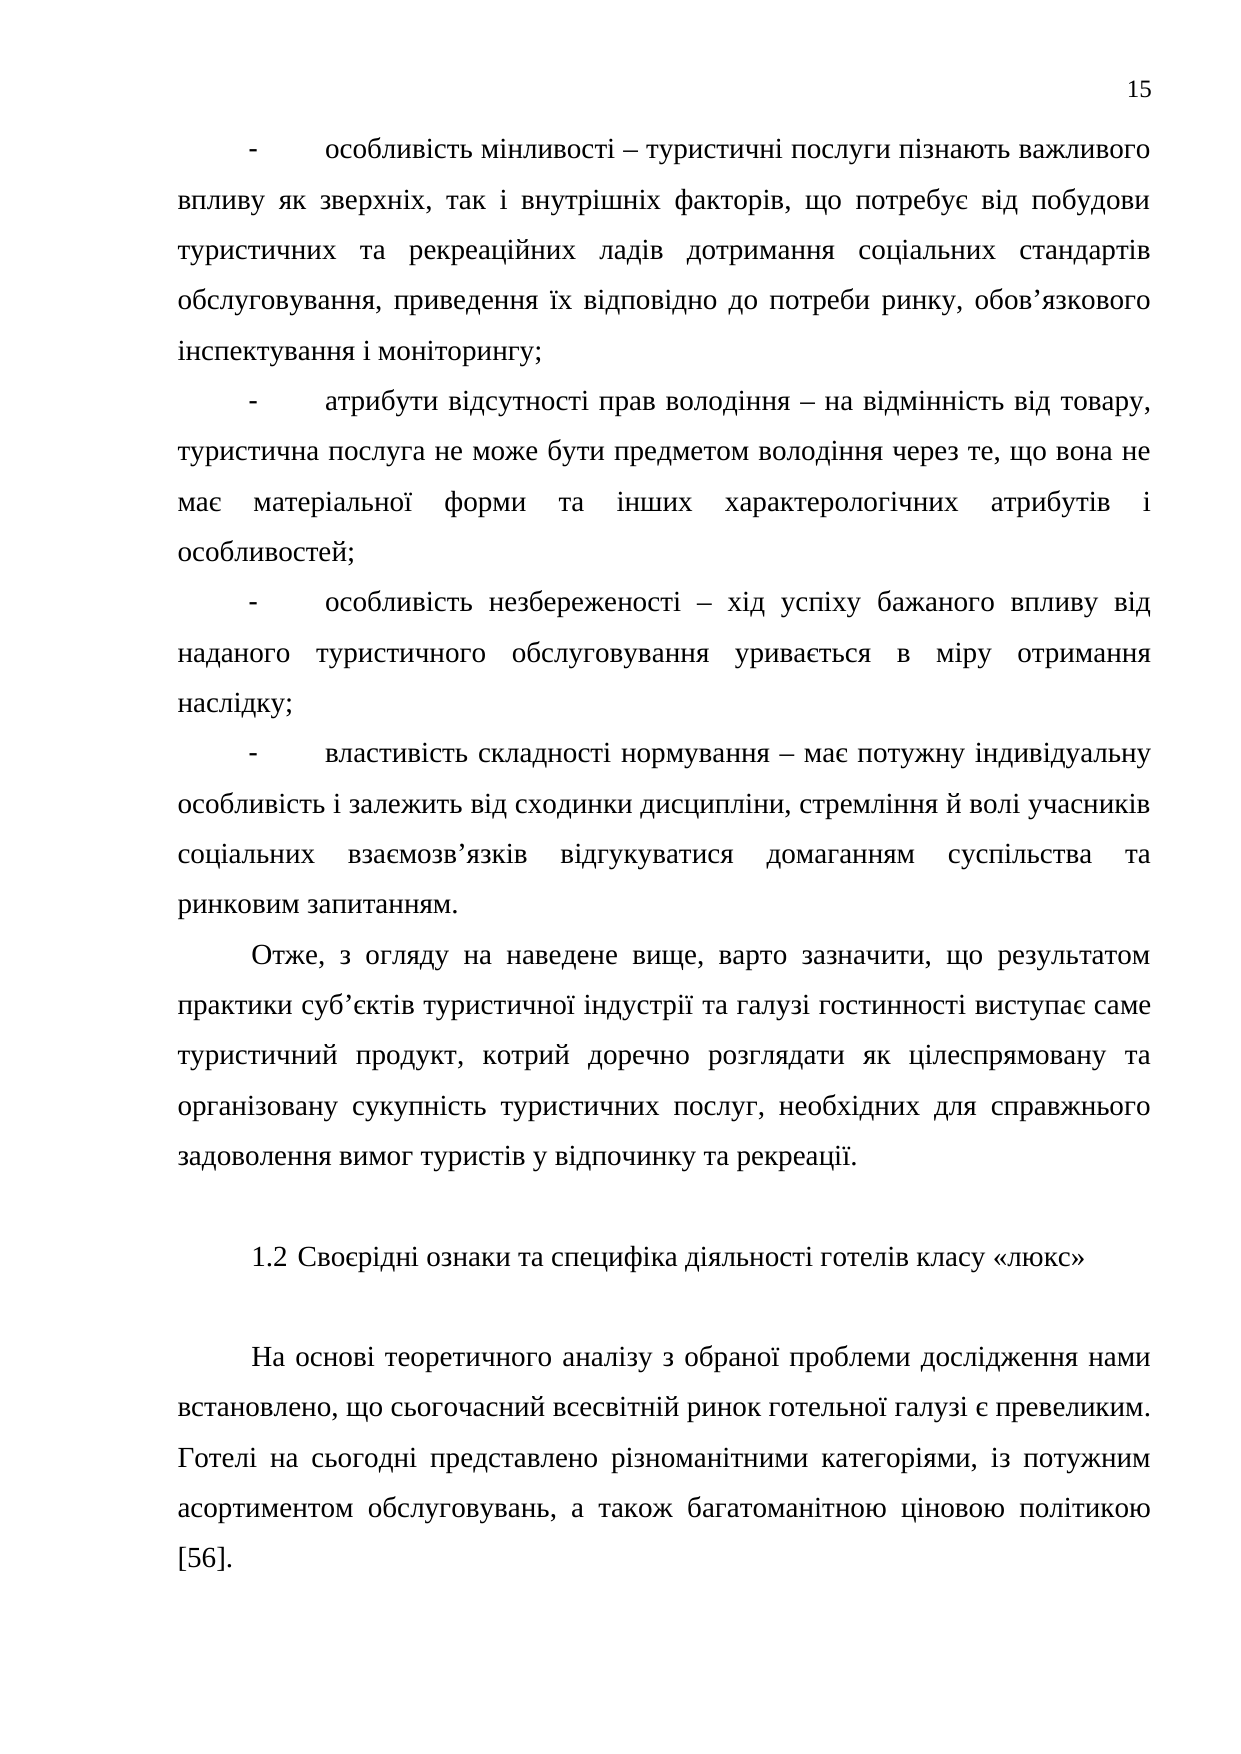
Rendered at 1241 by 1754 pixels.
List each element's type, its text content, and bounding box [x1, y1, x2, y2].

list властивість складності нормування – має потужну індивідуальну особливість і залежить від сходинки дисципліни, стремління й волі учасників соціальних взаємозв’язків відгукуватися домаганням суспільства та ринковим запитанням. [177, 735, 1152, 920]
list особливість мінливості – туристичні послуги пізнають важливого впливу як зверхніх, так і внутрішніх факторів, що потребує від побудови туристичних та рекреаційних ладів дотримання соціальних стандартів обслуговування, приведення їх відповідно до потреби ринку, обов’язкового інспектування і моніторингу; [177, 131, 1152, 366]
text На основі теоретичного аналізу з обраної проблеми дослідження нами встановлено, що сьогочасний всесвітній ринок готельної галузі є превеликим. Готелі на сьогодні представлено різноманітними категоріями, із потужним асортиментом обслуговувань, а також багатоманітною ціновою політикою [56]. [177, 1339, 1152, 1574]
list атрибути відсутності прав володіння – на відмінність від товару, туристична послуга не може бути предметом володіння через те, що вона не має матеріальної форми та інших характерологічних атрибутів і особливостей; [177, 383, 1152, 568]
text Отже, з огляду на наведене вище, варто зазначити, що результатом практики суб’єктів туристичної індустрії та галузі гостинності виступає саме туристичний продукт, котрий доречно розглядати як цілеспрямовану та організовану сукупність туристичних послуг, необхідних для справжнього задоволення вимог туристів у відпочинку та рекреації. [177, 937, 1152, 1172]
list особливість незбереженості – хід успіху бажаного впливу від наданого туристичного обслуговування уривається в міру отримання наслідку; [177, 584, 1152, 719]
list Своєрідні ознаки та специфіка діяльності готелів класу «люкс» [251, 1239, 1152, 1272]
